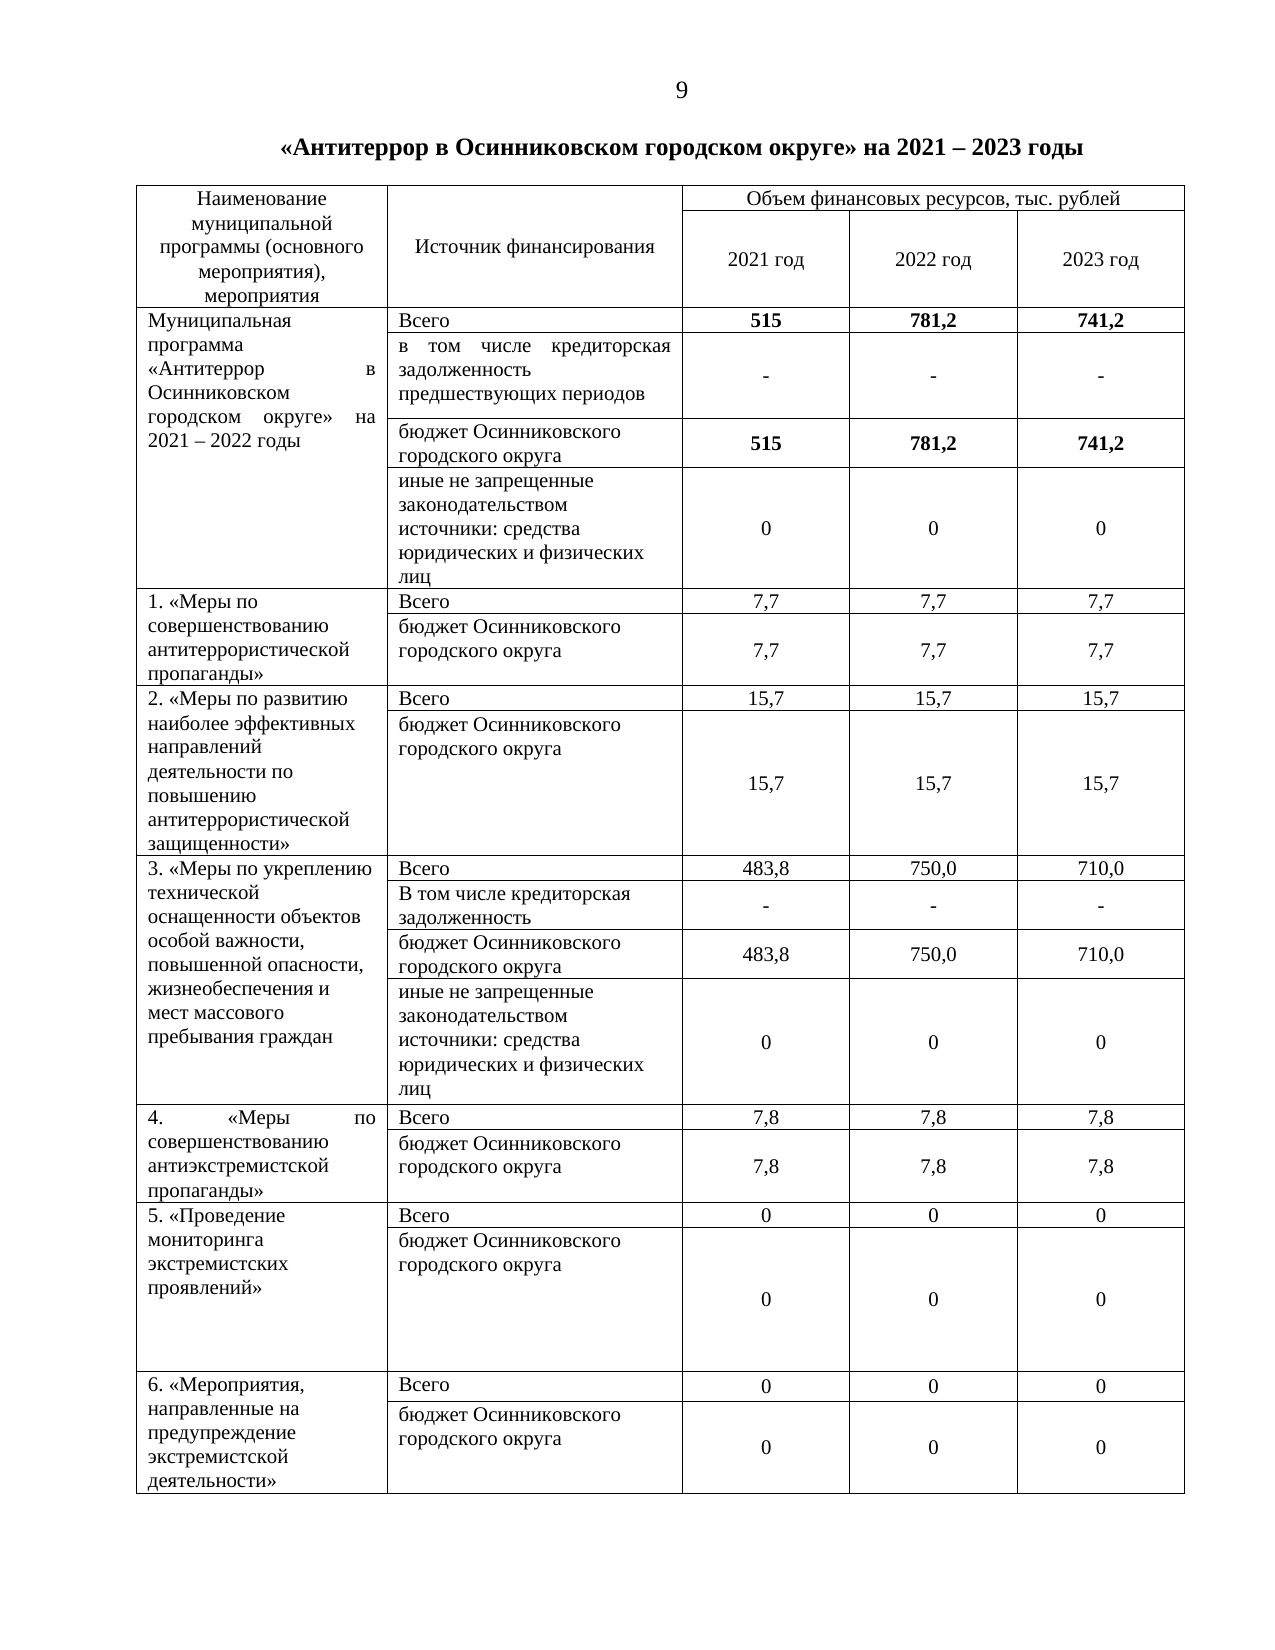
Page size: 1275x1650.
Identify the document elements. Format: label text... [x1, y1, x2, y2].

table_cell бюджет Осинниковского городского округа [388, 930, 682, 978]
table_cell Всего [388, 856, 682, 880]
table_cell 7,8 [850, 1105, 1017, 1129]
table_cell 4. «Меры по совершенствованию антиэкстремистской пропаганды» [137, 1105, 387, 1202]
table_cell бюджет Осинниковского городского округа [388, 614, 682, 685]
table_cell 3. «Меры по укреплению технической оснащенности объектов особой важности, повышенной опасности, жизнеобеспечения и мест массового пребывания граждан [137, 856, 387, 1104]
table_cell 741,2 [1018, 308, 1184, 332]
table_cell Всего [388, 686, 682, 710]
table_cell 6. «Мероприятия, направленные на предупреждение экстремистской деятельности» [137, 1372, 387, 1492]
table_cell 750,0 [850, 856, 1017, 880]
table_cell 1. «Меры по совершенствованию антитеррористической пропаганды» [137, 589, 387, 685]
table_cell 7,8 [1018, 1130, 1184, 1202]
table_cell 7,7 [683, 589, 849, 613]
table_cell 2021 год [683, 211, 849, 307]
table_cell 710,0 [1018, 930, 1184, 978]
table_cell 7,8 [1018, 1105, 1184, 1129]
table_cell 0 [1018, 979, 1184, 1104]
table_cell 0 [1018, 468, 1184, 588]
table_cell 0 [850, 468, 1017, 588]
table_cell 15,7 [683, 686, 849, 710]
table_cell 0 [850, 1402, 1017, 1492]
table_cell Всего [388, 308, 682, 332]
table_cell 0 [1018, 1203, 1184, 1227]
table_cell 515 [683, 419, 849, 467]
table_cell Всего [388, 1372, 682, 1401]
table_cell - [683, 333, 849, 417]
table_cell 0 [1018, 1372, 1184, 1401]
table_cell Всего [388, 589, 682, 613]
table_header Объем финансовых ресурсов, тыс. рублей [683, 186, 1184, 210]
table_cell 483,8 [683, 856, 849, 880]
table_cell В том числе кредиторская задолженность [388, 881, 682, 929]
table_cell 7,8 [683, 1105, 849, 1129]
table_cell - [850, 333, 1017, 417]
table_cell 710,0 [1018, 856, 1184, 880]
table_cell 781,2 [850, 419, 1017, 467]
table_header Источник финансирования [388, 186, 682, 307]
table_cell в том числе кредиторская задолженность предшествующих периодов [388, 333, 682, 417]
table_cell 0 [683, 1402, 849, 1492]
table_cell 15,7 [1018, 711, 1184, 855]
table_cell бюджет Осинниковского городского округа [388, 1130, 682, 1202]
table_cell 0 [1018, 1402, 1184, 1492]
table_cell - [683, 881, 849, 929]
table_cell 2. «Меры по развитию наиболее эффективных направлений деятельности по повышению антитеррористической защищенности» [137, 686, 387, 855]
table_cell 2023 год [1018, 211, 1184, 307]
table_cell 7,7 [1018, 589, 1184, 613]
table_cell 0 [1018, 1228, 1184, 1371]
table_cell бюджет Осинниковского городского округа [388, 1402, 682, 1492]
table_cell 0 [683, 1372, 849, 1401]
table_cell бюджет Осинниковского городского округа [388, 711, 682, 855]
table_cell 7,7 [850, 614, 1017, 685]
table_cell 0 [850, 1372, 1017, 1401]
table_cell Муниципальная программа «Антитеррор в Осинниковском городском округе» на 2021 – 2022 годы [137, 308, 387, 588]
table_cell 0 [850, 1228, 1017, 1371]
table_cell 7,7 [850, 589, 1017, 613]
table_cell Всего [388, 1105, 682, 1129]
table_cell 0 [683, 1203, 849, 1227]
table_cell 741,2 [1018, 419, 1184, 467]
table_cell иные не запрещенные законодательством источники: средства юридических и физических лиц [388, 979, 682, 1104]
table_cell - [850, 881, 1017, 929]
table_cell - [1018, 333, 1184, 417]
table_header Наименование муниципальной программы (основного мероприятия), мероприятия [137, 186, 387, 307]
table_cell 0 [850, 979, 1017, 1104]
table_cell 750,0 [850, 930, 1017, 978]
table_cell 781,2 [850, 308, 1017, 332]
table_cell бюджет Осинниковского городского округа [388, 1228, 682, 1371]
table_cell иные не запрещенные законодательством источники: средства юридических и физических лиц [388, 468, 682, 588]
table_cell 0 [683, 979, 849, 1104]
table_cell 15,7 [1018, 686, 1184, 710]
table_cell 2022 год [850, 211, 1017, 307]
table_cell 515 [683, 308, 849, 332]
table_cell 483,8 [683, 930, 849, 978]
table_cell 15,7 [850, 686, 1017, 710]
table_cell «Проведение мониторинга экстремистских проявлений» [137, 1203, 387, 1371]
table_cell 15,7 [683, 711, 849, 855]
table_cell 0 [850, 1203, 1017, 1227]
table_cell 7,7 [683, 614, 849, 685]
table_cell 7,7 [1018, 614, 1184, 685]
table_cell - [1018, 881, 1184, 929]
table_cell бюджет Осинниковского городского округа [388, 419, 682, 467]
table_cell 15,7 [850, 711, 1017, 855]
table_cell Всего [388, 1203, 682, 1227]
table_cell 7,8 [850, 1130, 1017, 1202]
text «Антитеррор в Осинниковском городском округе» на 2021 – 2023 годы [148, 132, 1216, 161]
table_cell 7,8 [683, 1130, 849, 1202]
table_cell 0 [683, 1228, 849, 1371]
table_cell 0 [683, 468, 849, 588]
